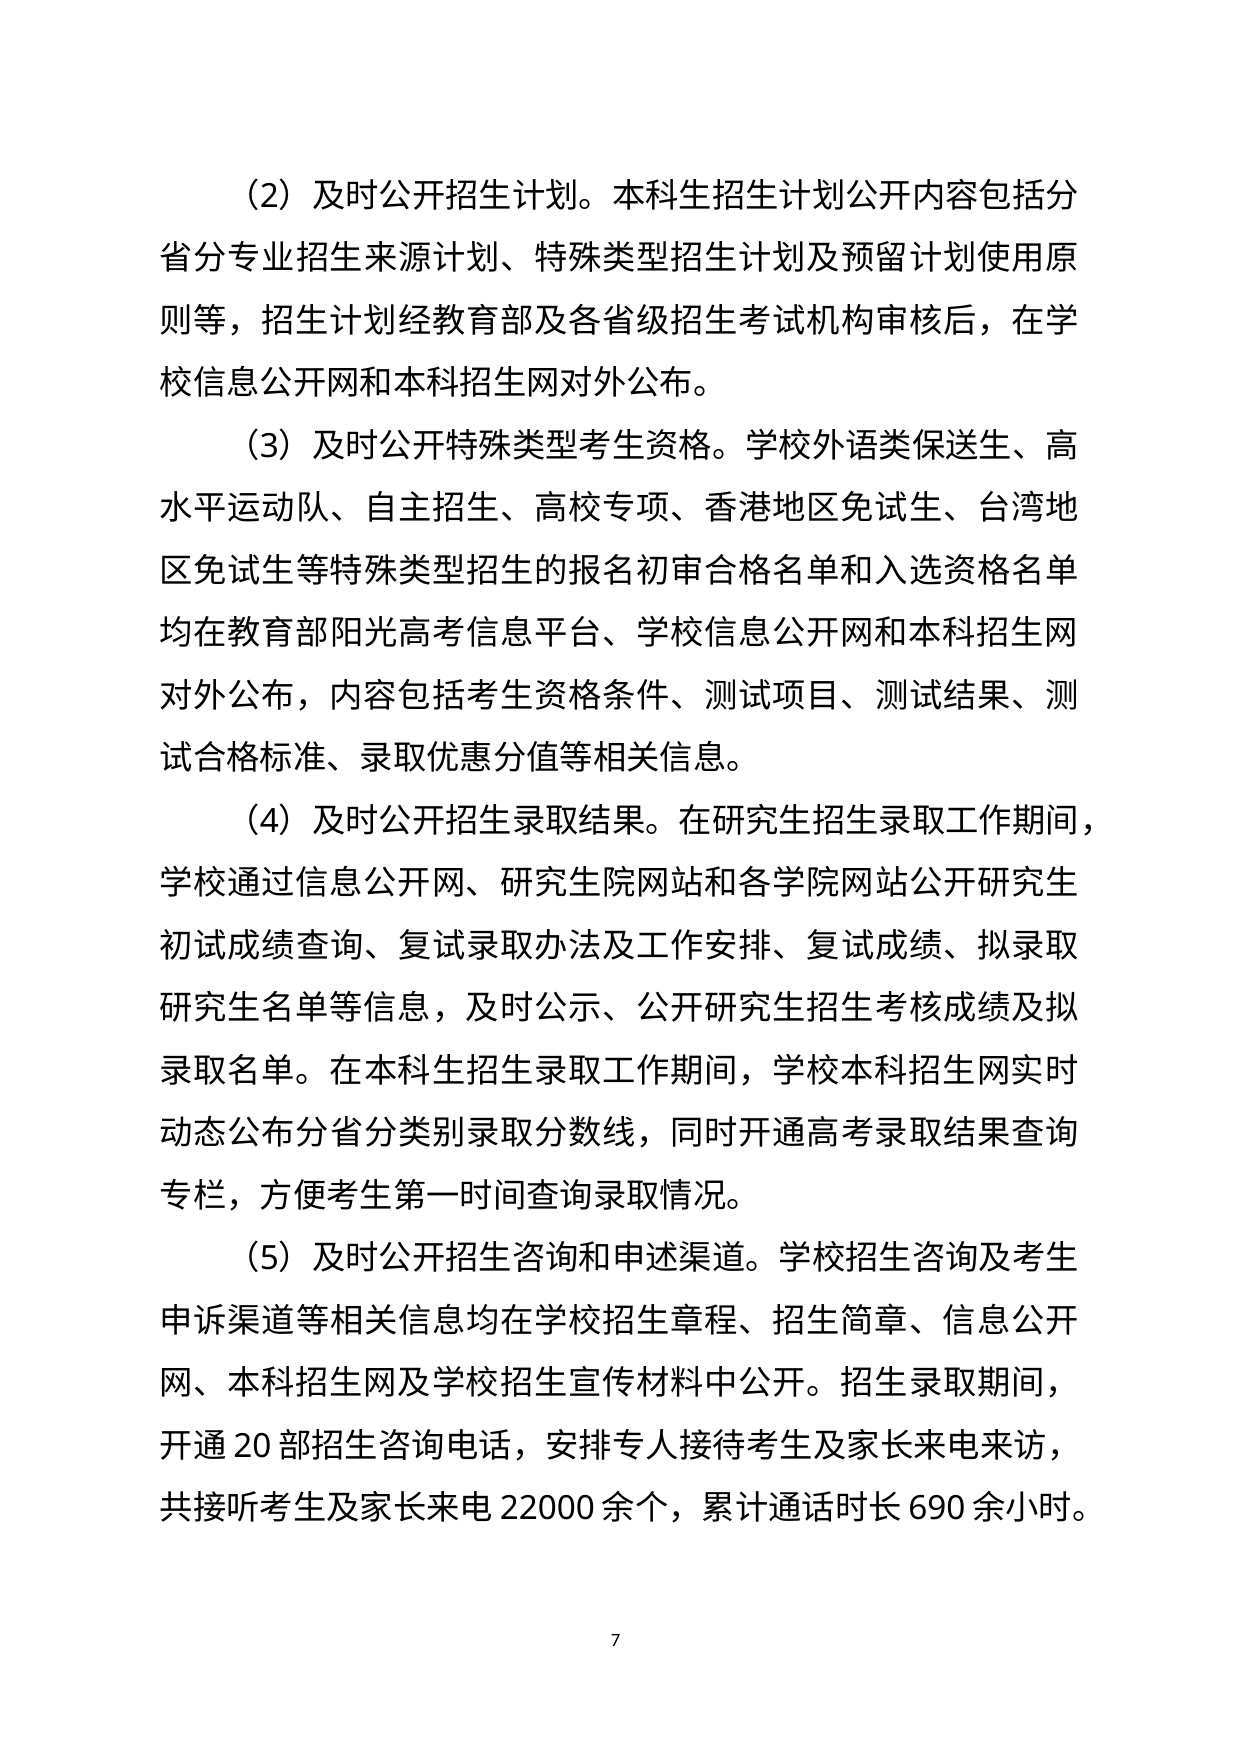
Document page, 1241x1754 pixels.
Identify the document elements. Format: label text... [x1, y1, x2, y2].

text （4）及时公开招生录取结果。在研究生招生录取工作期间，学校通过信息公开网、研究生院网站和各学院网站公开研究生初试成绩查询、复试录取办法及工作安排、复试成绩、拟录取研究生名单等信息，及时公示、公开研究生招生考核成绩及拟录取名单。在本科生招生录取工作期间，学校本科招生网实时动态公布分省分类别录取分数线，同时开通高考录取结果查询专栏，方便考生第一时间查询录取情况。 [159, 782, 1081, 1220]
text （5）及时公开招生咨询和申述渠道。学校招生咨询及考生申诉渠道等相关信息均在学校招生章程、招生简章、信息公开网、本科招生网及学校招生宣传材料中公开。招生录取期间，开通20部招生咨询电话，安排专人接待考生及家长来电来访，共接听考生及家长来电22000余个，累计通话时长690余小时。 [159, 1220, 1081, 1532]
text （3）及时公开特殊类型考生资格。学校外语类保送生、高水平运动队、自主招生、高校专项、香港地区免试生、台湾地区免试生等特殊类型招生的报名初审合格名单和入选资格名单均在教育部阳光高考信息平台、学校信息公开网和本科招生网对外公布，内容包括考生资格条件、测试项目、测试结果、测试合格标准、录取优惠分值等相关信息。 [159, 407, 1081, 782]
text （2）及时公开招生计划。本科生招生计划公开内容包括分省分专业招生来源计划、特殊类型招生计划及预留计划使用原则等，招生计划经教育部及各省级招生考试机构审核后，在学校信息公开网和本科招生网对外公布。 [159, 157, 1081, 407]
